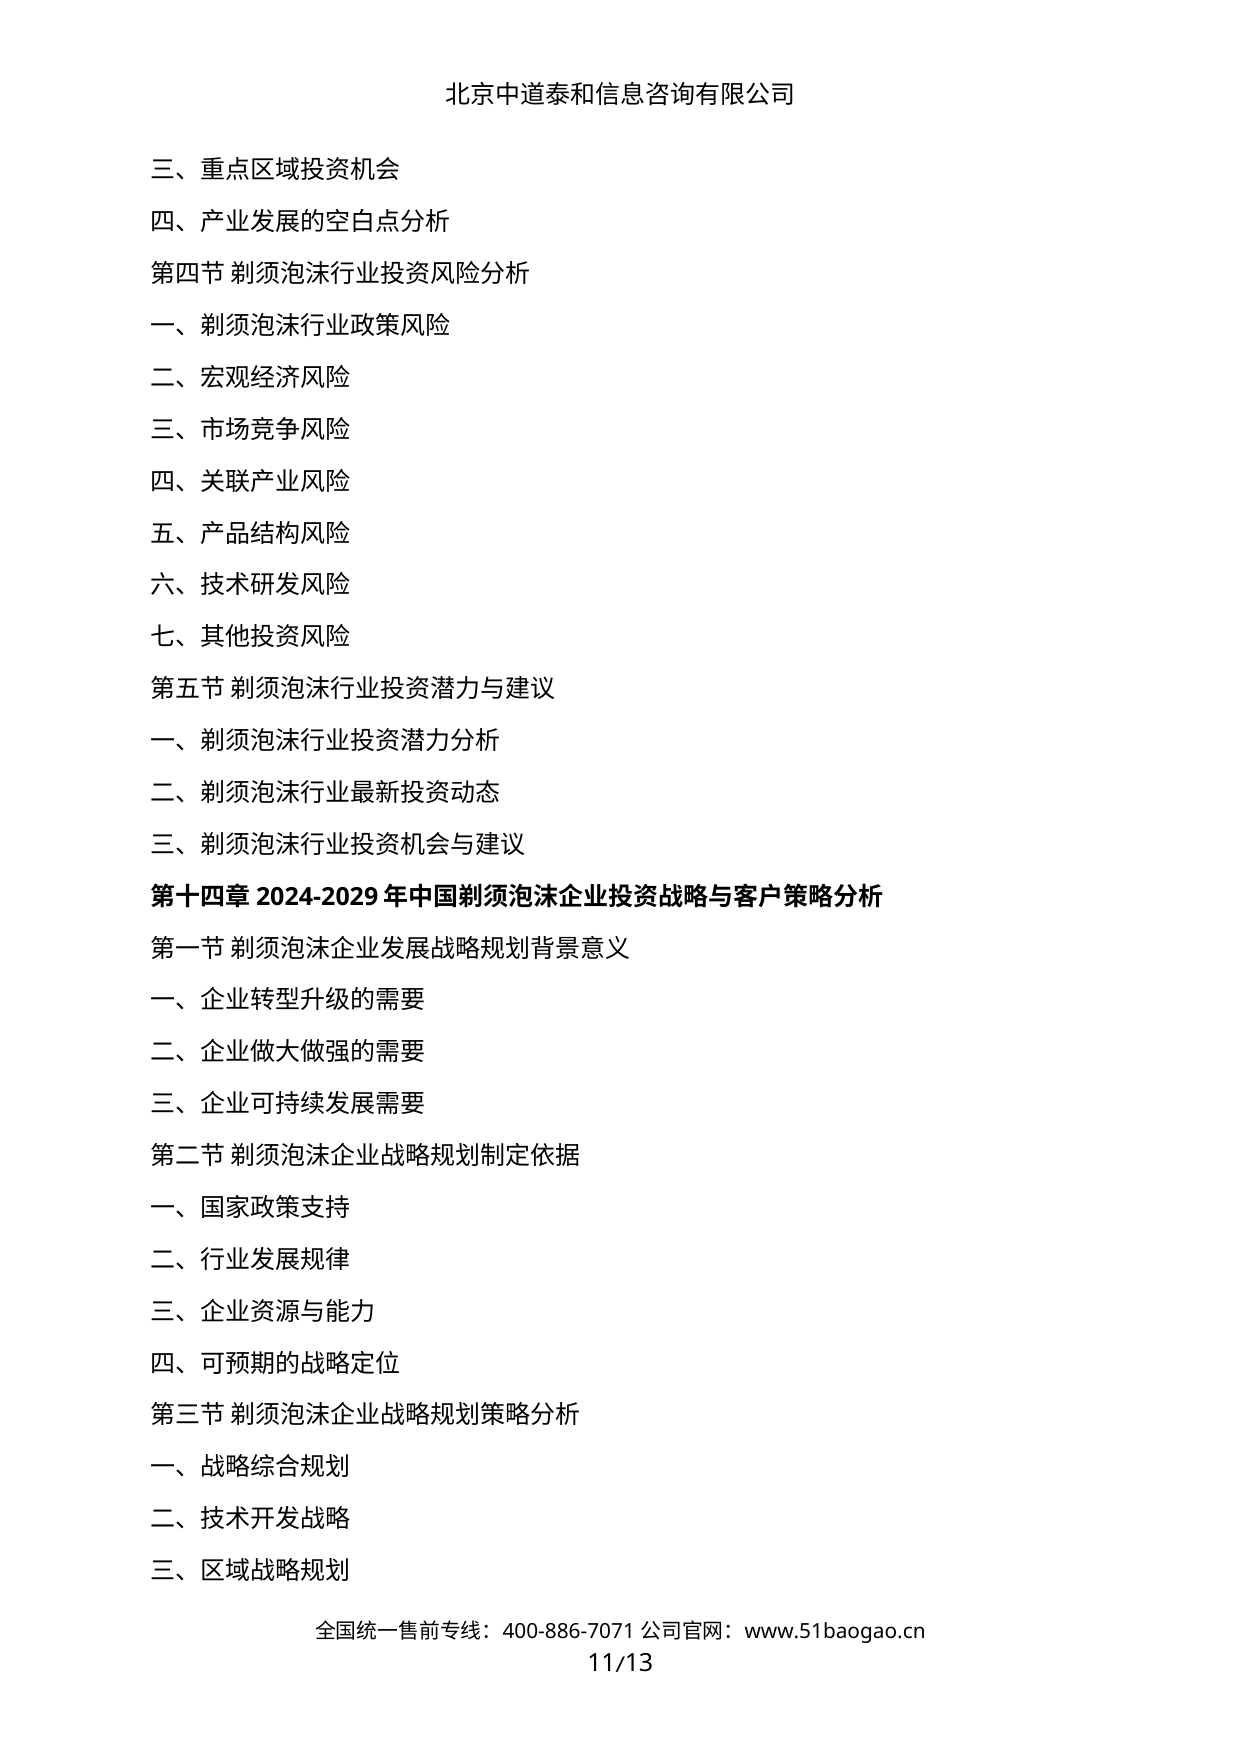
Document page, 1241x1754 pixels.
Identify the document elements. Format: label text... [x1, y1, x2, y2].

text 第十四章 2024-2029年中国剃须泡沫企业投资战略与客户策略分析 [150, 876, 1090, 912]
text 七、其他投资风险 [150, 617, 1090, 653]
text 三、市场竞争风险 [150, 409, 1090, 446]
text 二、宏观经济风险 [150, 357, 1090, 394]
text 第五节 剃须泡沫行业投资潜力与建议 [150, 669, 1090, 705]
text 一、剃须泡沫行业投资潜力分析 [150, 721, 1090, 757]
text 第三节 剃须泡沫企业战略规划策略分析 [150, 1395, 1090, 1431]
text 四、可预期的战略定位 [150, 1343, 1090, 1379]
text 一、企业转型升级的需要 [150, 980, 1090, 1016]
text 四、关联产业风险 [150, 461, 1090, 497]
text 一、国家政策支持 [150, 1187, 1090, 1224]
text 第四节 剃须泡沫行业投资风险分析 [150, 254, 1090, 290]
text 二、企业做大做强的需要 [150, 1032, 1090, 1068]
text 一、战略综合规划 [150, 1447, 1090, 1483]
text 三、企业可持续发展需要 [150, 1084, 1090, 1120]
text 第二节 剃须泡沫企业战略规划制定依据 [150, 1136, 1090, 1172]
text 第一节 剃须泡沫企业发展战略规划背景意义 [150, 928, 1090, 964]
text 二、行业发展规律 [150, 1239, 1090, 1276]
text 二、技术开发战略 [150, 1499, 1090, 1535]
text 二、剃须泡沫行业最新投资动态 [150, 772, 1090, 809]
text 三、企业资源与能力 [150, 1291, 1090, 1327]
text 一、剃须泡沫行业政策风险 [150, 306, 1090, 342]
text 三、剃须泡沫行业投资机会与建议 [150, 824, 1090, 861]
text 六、技术研发风险 [150, 565, 1090, 601]
text 四、产业发展的空白点分析 [150, 202, 1090, 238]
text 三、区域战略规划 [150, 1551, 1090, 1587]
text 三、重点区域投资机会 [150, 150, 1090, 186]
text 五、产品结构风险 [150, 513, 1090, 549]
